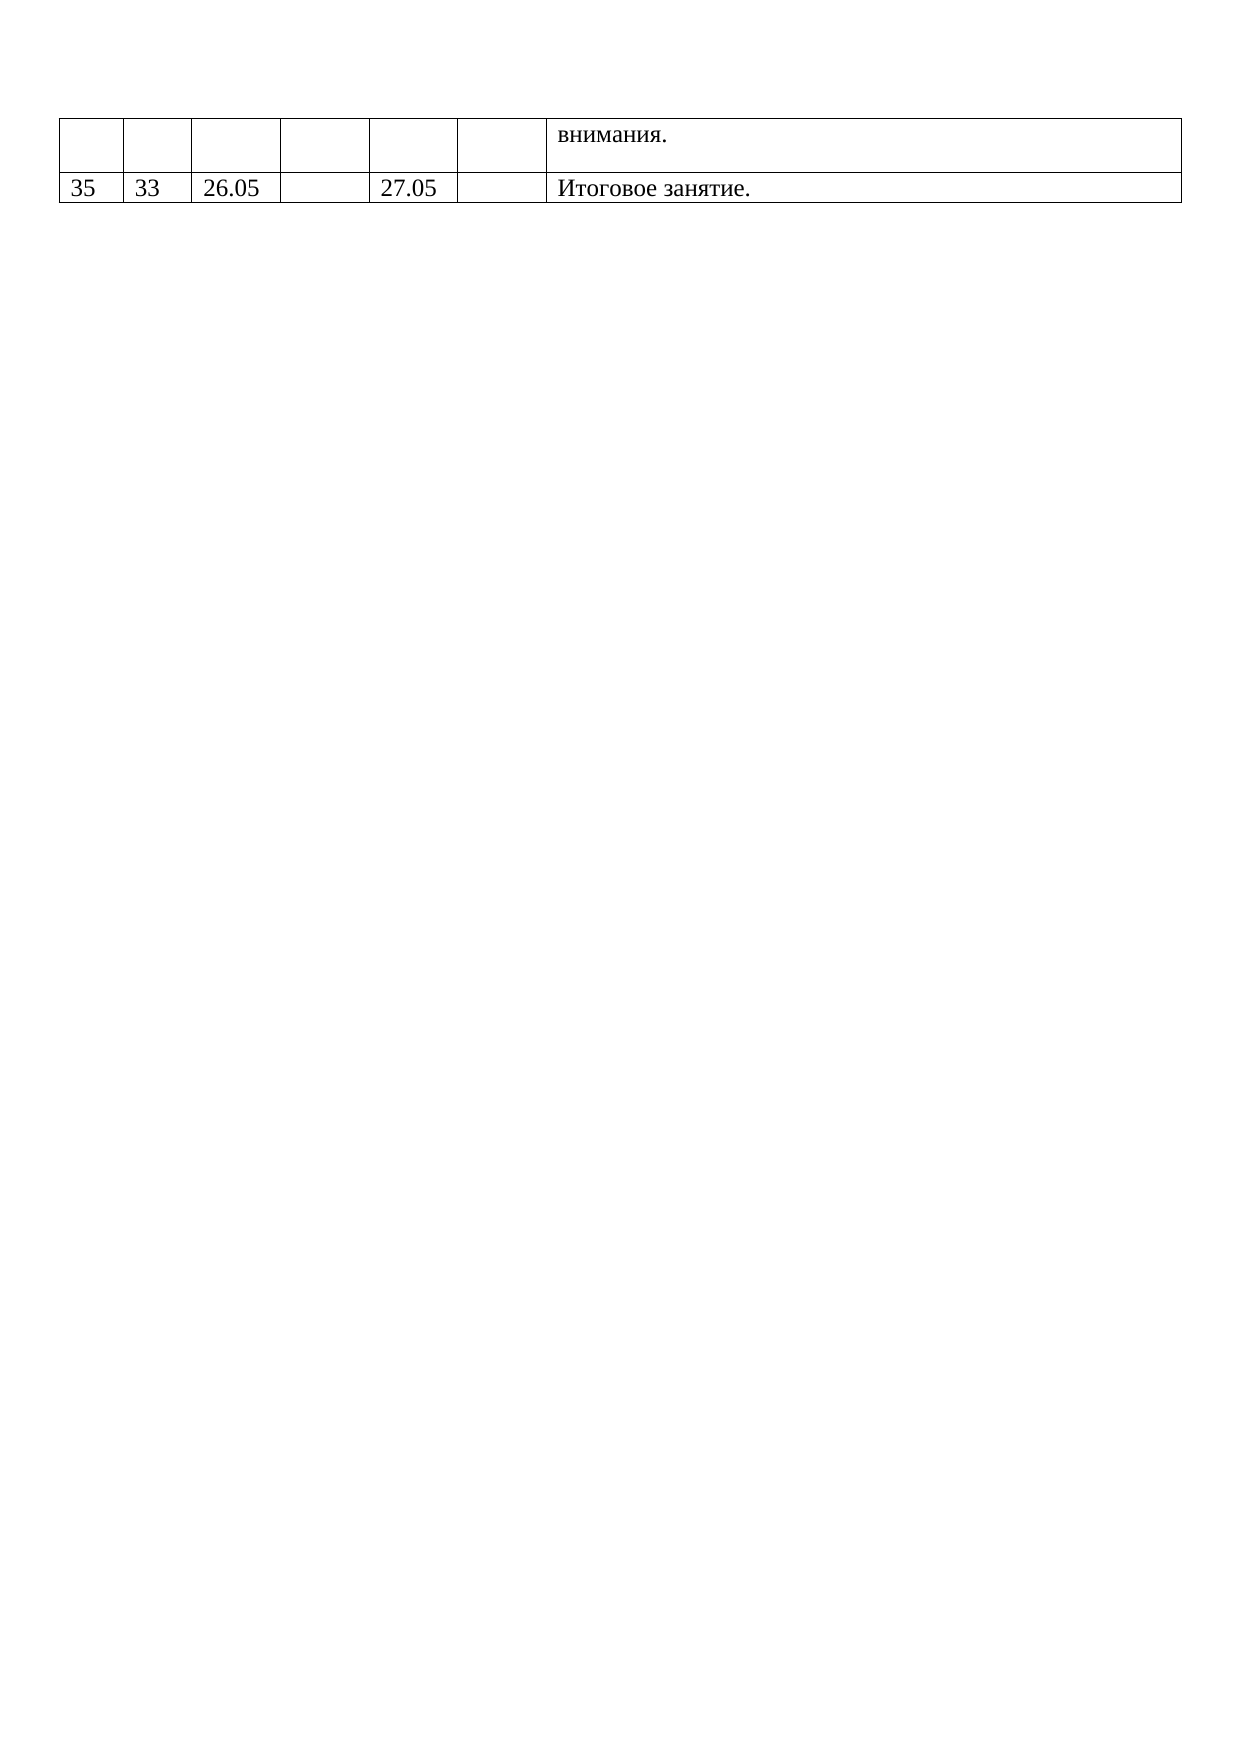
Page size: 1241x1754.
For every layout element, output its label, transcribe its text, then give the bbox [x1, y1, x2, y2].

table_cell 34 [60, 119, 123, 172]
table_cell 19.05 [192, 119, 280, 172]
table_cell 27.05 [370, 173, 457, 202]
table_cell [281, 173, 369, 202]
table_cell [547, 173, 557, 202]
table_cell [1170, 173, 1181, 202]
table_cell 35 [60, 173, 123, 202]
table_cell Тесты: какова ваша память.Тесты: каков объём вашего внимания. [547, 119, 1181, 172]
table_cell 32 [124, 119, 191, 172]
table_cell 26.05 [192, 173, 280, 202]
table_cell [281, 119, 369, 172]
table_cell 33 [124, 173, 191, 202]
table_cell 20.05 [370, 119, 457, 172]
table_cell [458, 119, 546, 172]
table_cell [458, 173, 546, 202]
